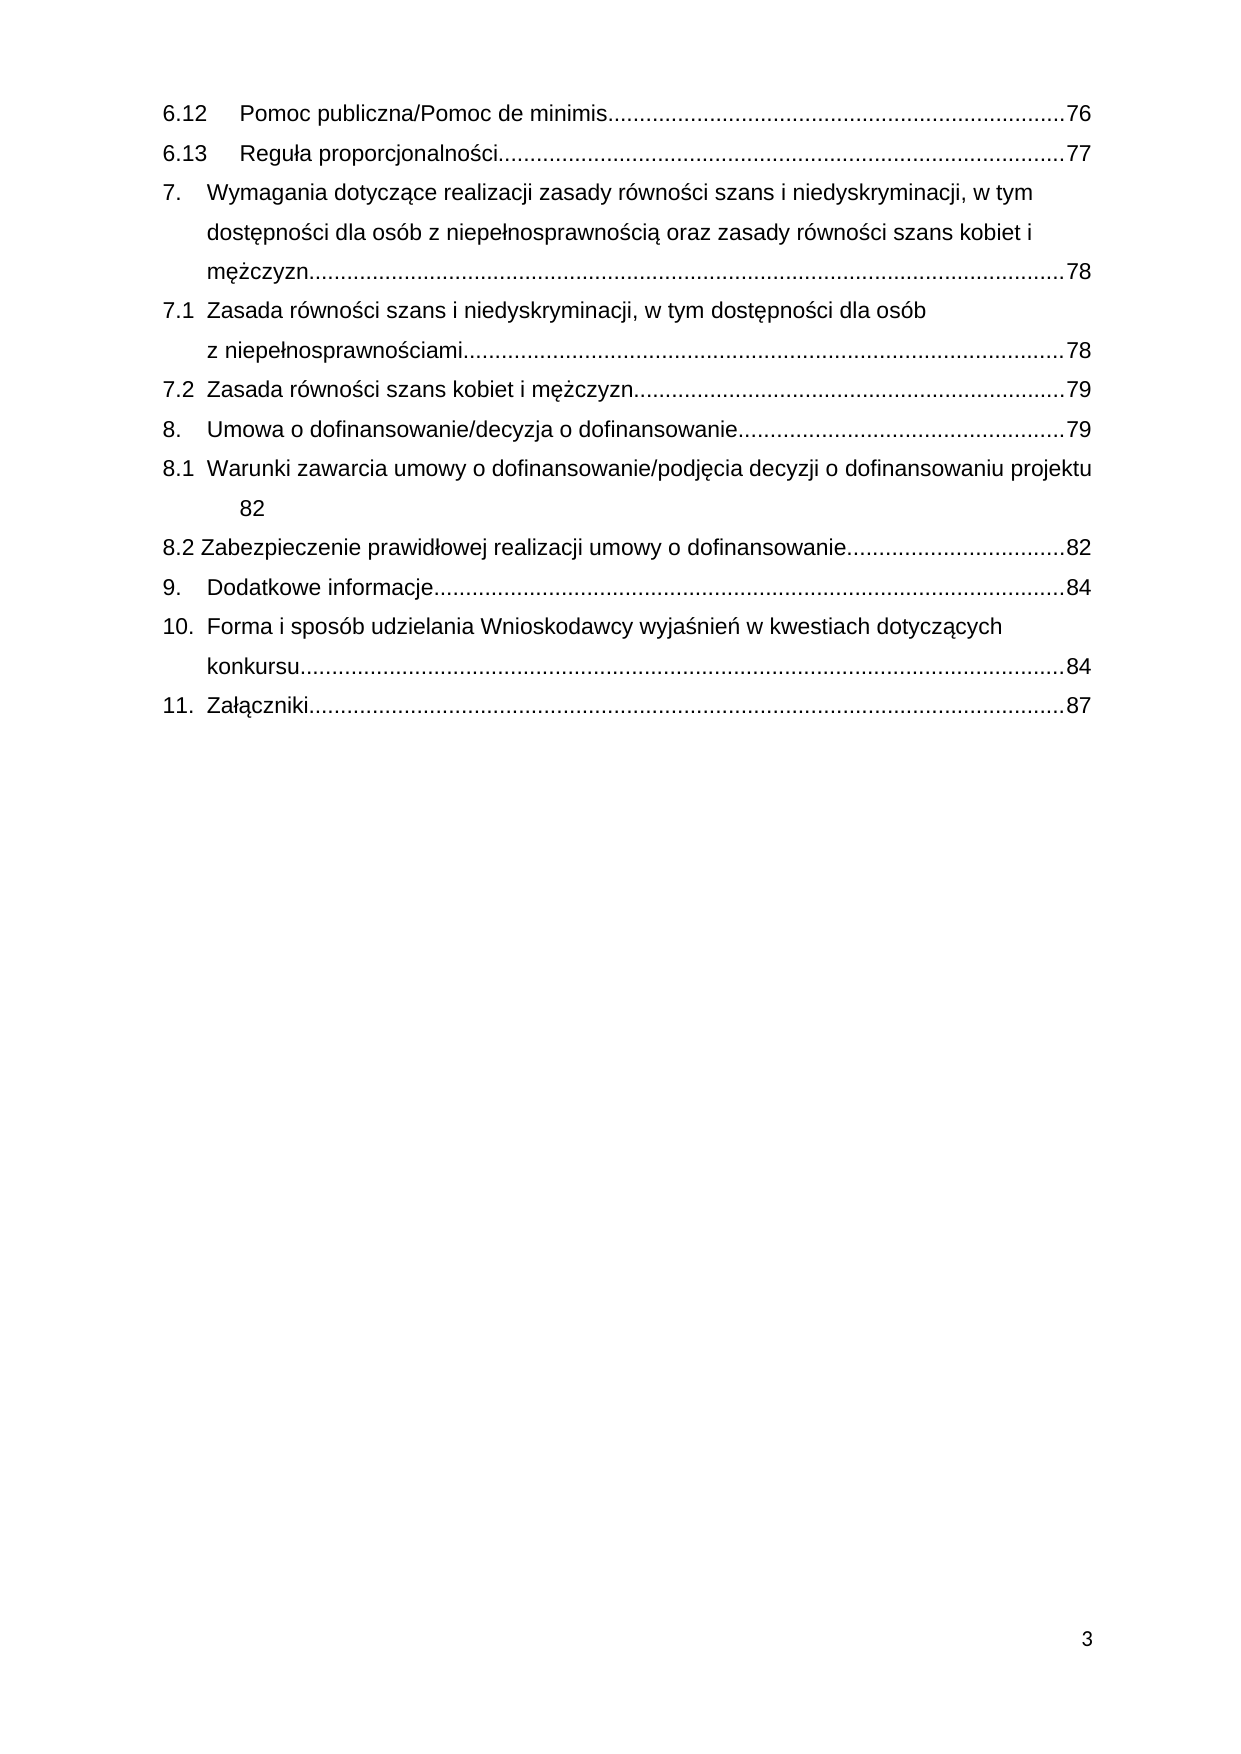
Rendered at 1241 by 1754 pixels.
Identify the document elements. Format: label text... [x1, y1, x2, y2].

text 8.1 Warunki zawarcia umowy o dofinansowanie/podjęcia decyzji o dofinansowaniu projektu 82 [162, 455, 1093, 521]
text 7. Wymagania dotyczące realizacji zasady równości szans i niedyskryminacji, w tym dostępności dla osób z niepełnosprawnością oraz zasady równości szans kobiet i mężczyzn 78 [162, 179, 1093, 284]
text 11. Załączniki 87 [162, 692, 1093, 719]
text 6.13 Reguła proporcjonalności 77 [162, 139, 1093, 166]
text 6.12 Pomoc publiczna/Pomoc de minimis 76 [162, 100, 1093, 126]
text 7.1 Zasada równości szans i niedyskryminacji, w tym dostępności dla osób z niepełnosprawnościami. 78 [162, 297, 1093, 363]
text 8. Umowa o dofinansowanie/decyzja o dofinansowanie 79 [162, 416, 1093, 442]
text 10. Forma i sposób udzielania Wnioskodawcy wyjaśnień w kwestiach dotyczących konkursu 84 [162, 613, 1093, 679]
text 9. Dodatkowe informacje 84 [162, 574, 1093, 600]
text 8.2 Zabezpieczenie prawidłowej realizacji umowy o dofinansowanie 82 [162, 534, 1093, 561]
text 7.2 Zasada równości szans kobiet i mężczyzn 79 [162, 376, 1093, 403]
